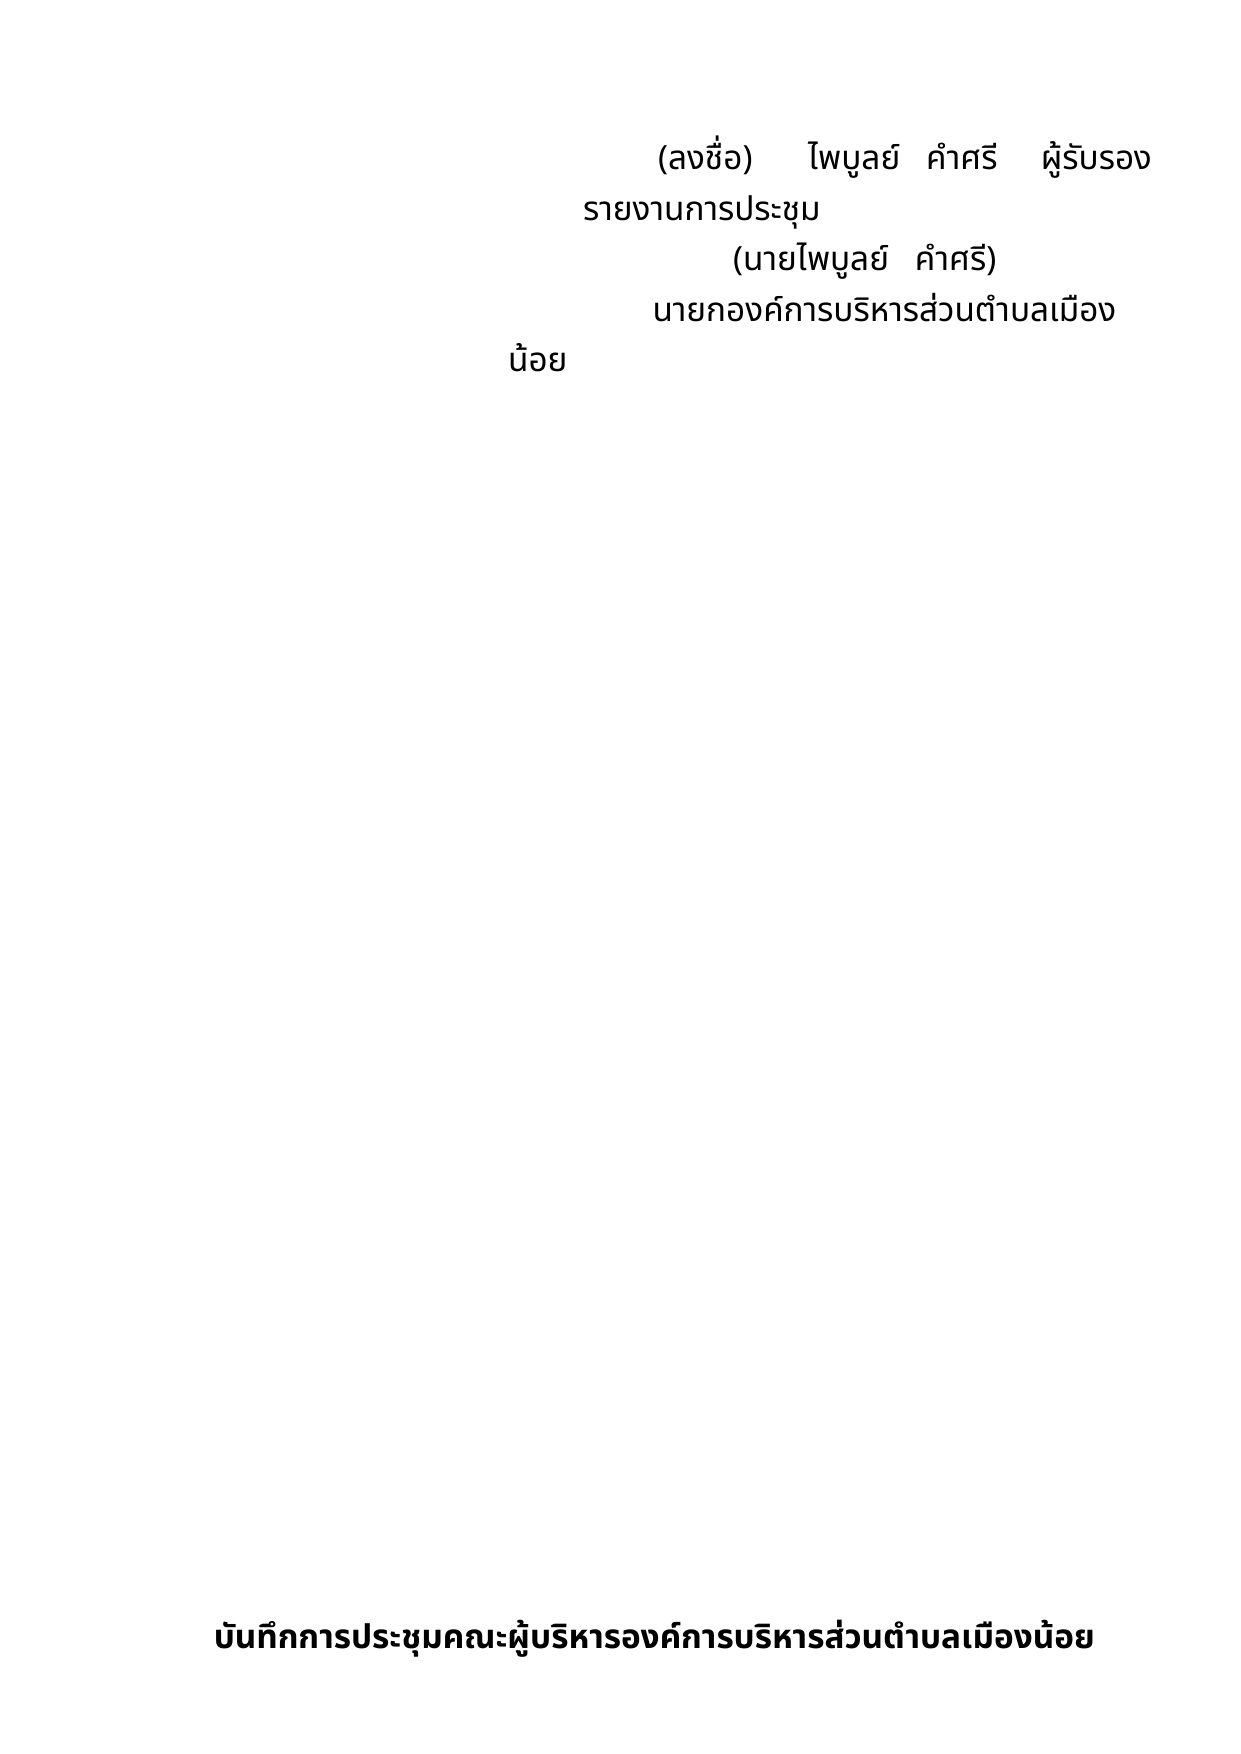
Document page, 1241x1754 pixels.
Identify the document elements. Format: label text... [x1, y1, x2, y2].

text บันทึกการประชุมคณะผู้บริหารองค์การบริหารส่วนตำบลเมืองน้อย [133, 1613, 1167, 1663]
text (ลงชื่อ) ไพบูลย์ คำศรี ผู้รับรองรายงานการประชุม [583, 134, 1167, 235]
text (นายไพบูลย์ คำศรี) [133, 235, 1167, 286]
text นายกองค์การบริหารส่วนตำบลเมืองน้อย [508, 286, 1167, 387]
